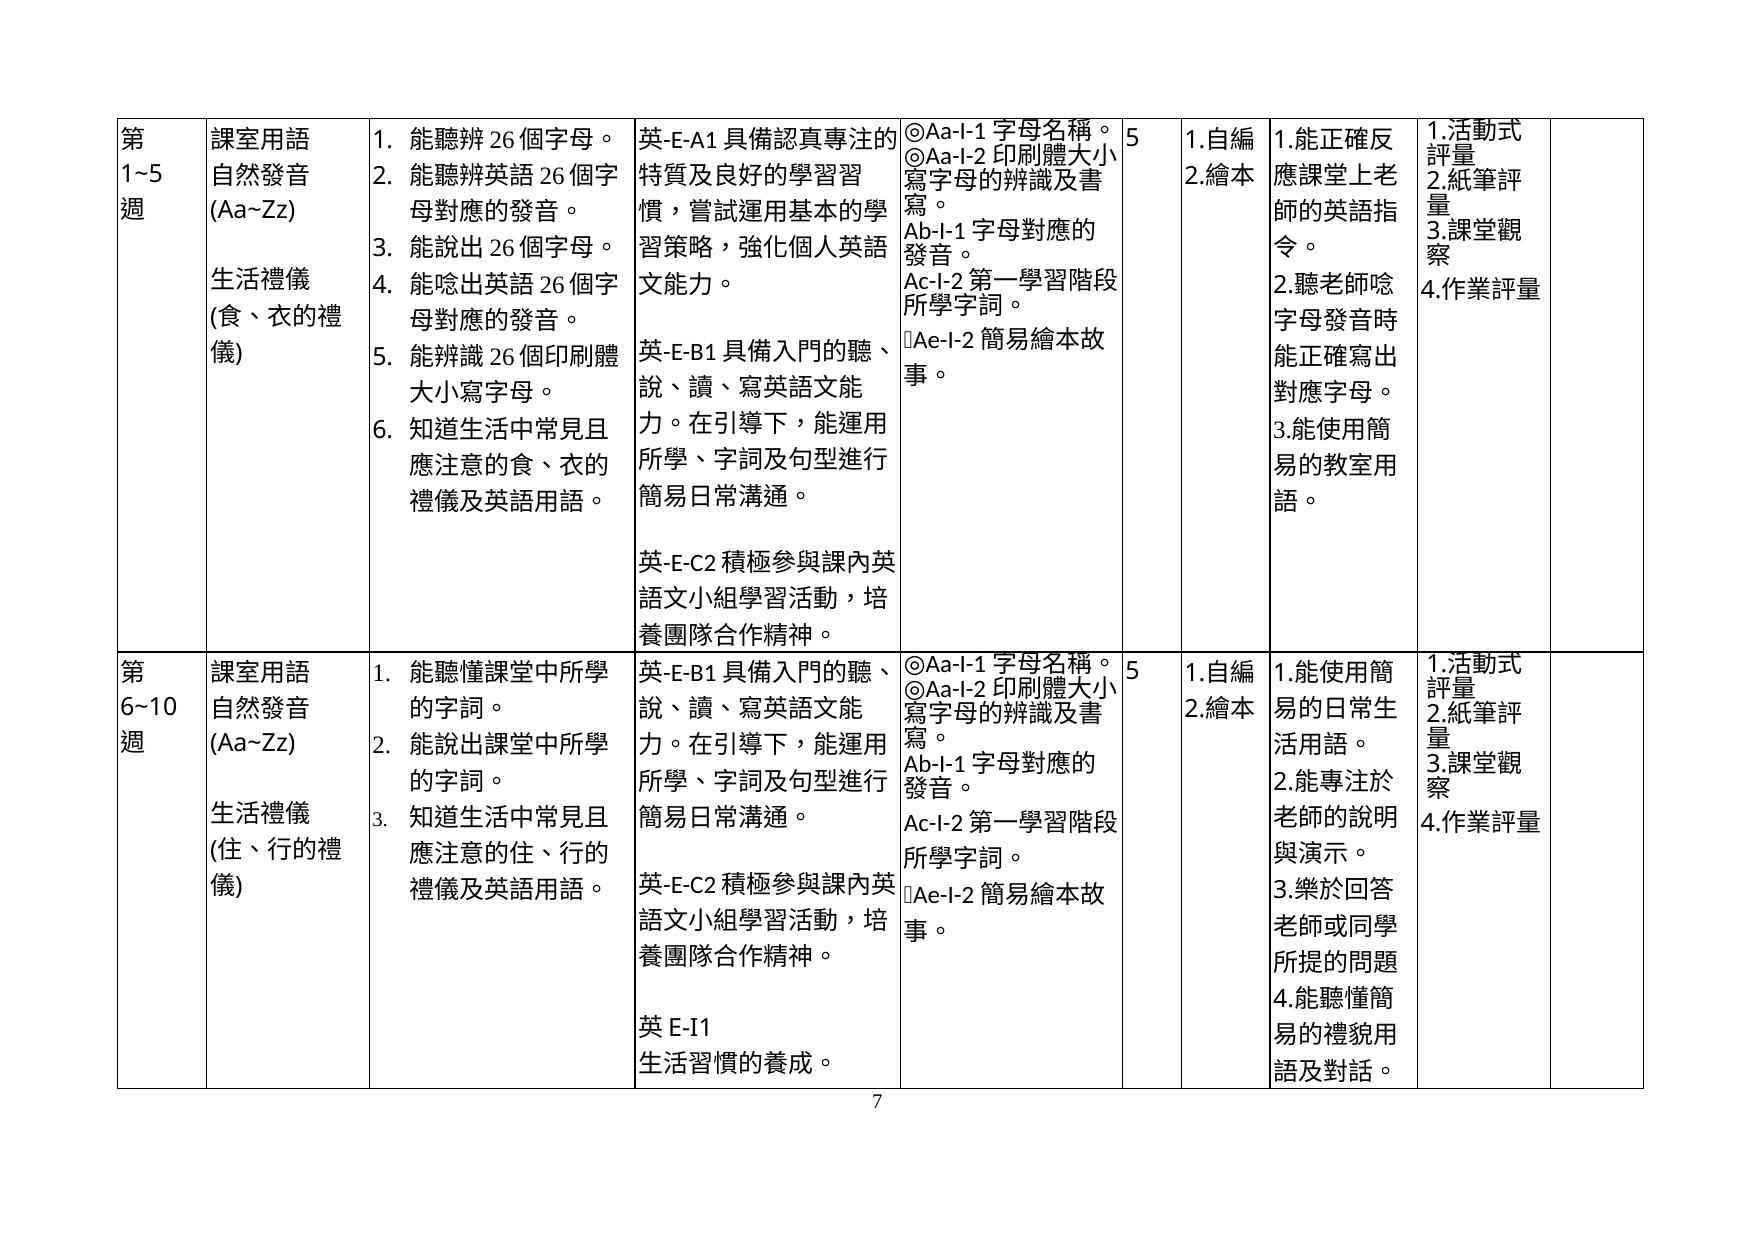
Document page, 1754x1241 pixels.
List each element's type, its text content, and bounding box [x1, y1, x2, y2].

table_cell 能聽辨26個字母。 能聽辨英語26個字母對應的發音。 能說出26個字母。 能唸出英語26個字母對應的發音。 能辨識26個印刷體大小寫字母。 知道生活中常見且應注意的食、衣的禮儀及英語用語。 [370, 119, 634, 651]
table_cell [1551, 119, 1643, 651]
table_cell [636, 653, 900, 1087]
table_cell 英-E-A1 具備認真專注的特質及良好的學習習慣，嘗試運用基本的學習策略，強化個人英語文能力。 英-E-B1 具備入門的聽、說、讀、寫英語文能力。在引導下，能運用所學、字詞及句型進行簡易日常溝通。 英-E-C2 積極參與課內英語文小組學習活動，培養團隊合作精神。 [636, 119, 900, 651]
table_cell 第 6~10 週 [118, 653, 206, 1087]
table_cell 1.能使用簡 易的日常生活用語。 2.能專注於老師的說明與演示。 3.樂於回答老師或同學所提的問題 4.能聽懂簡易的禮貌用語及對話。 [1271, 653, 1417, 1087]
table_cell 1.活動式評量 2.紙筆評量 3.課堂觀察 4.作業評量 [1418, 119, 1550, 651]
table_cell 5 [1123, 653, 1181, 1087]
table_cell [1418, 653, 1550, 1087]
table_cell 1.能正確反應課堂上老師的英語指令。 2.聽老師唸字母發音時能正確寫出對應字母。 3.能使用簡易的教室用語。 [1271, 119, 1417, 651]
table_cell ◎Aa-I-1 字母名稱。 ◎Aa-I-2 印刷體大小寫字母的辨識及書寫。 Ab-I-1 字母對應的發音。 Ac-I-2 第一學習階段所學字詞。 Ae-I-2 簡易繪本故事。 [901, 653, 1122, 1087]
table_cell 1.自編 2.繪本 [1182, 119, 1269, 651]
table_cell 課室用語 自然發音 (Aa~Zz) 生活禮儀 (住、行的禮儀) [207, 653, 369, 1087]
table_cell 5 [1123, 119, 1181, 651]
table_cell 第 1~5 週 [118, 119, 206, 651]
table_cell 課室用語 自然發音 (Aa~Zz) 生活禮儀 (食、衣的禮儀) [207, 119, 369, 651]
table_cell [1551, 653, 1643, 1087]
table_cell ◎Aa-I-1 字母名稱。 ◎Aa-I-2 印刷體大小寫字母的辨識及書寫。 Ab-I-1 字母對應的發音。 Ac-I-2 第一學習階段所學字詞。 Ae-I-2 簡易繪本故事。 [901, 119, 1122, 651]
table_cell 1.自編 2.繪本 [1182, 653, 1269, 1087]
table_cell 能聽懂課堂中所學的字詞。 能說出課堂中所學的字詞。 知道生活中常見且應注意的住、行的禮儀及英語用語。 [370, 653, 634, 1087]
